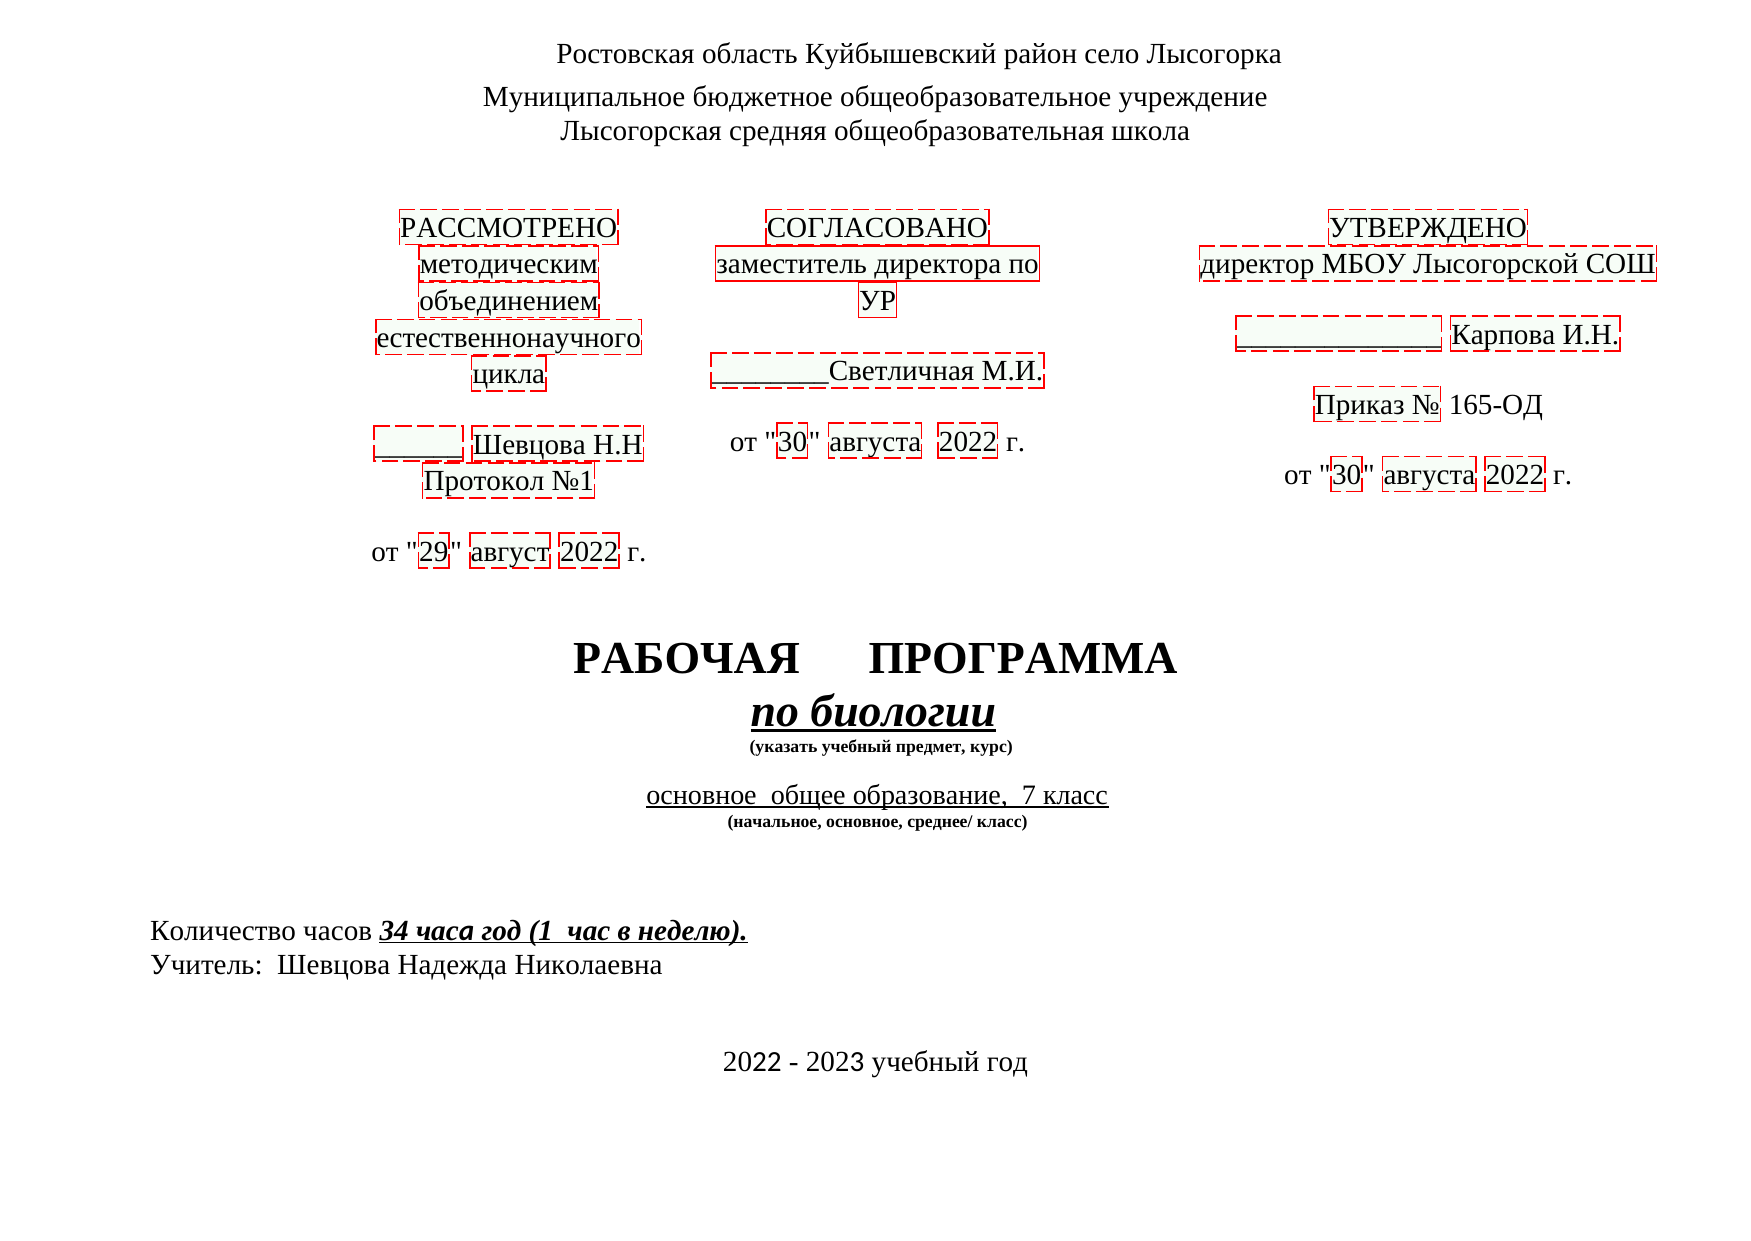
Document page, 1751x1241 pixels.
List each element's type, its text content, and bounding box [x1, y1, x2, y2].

text Муниципальное бюджетное общеобразовательное учреждение [150, 79, 1601, 113]
table_header УТВЕРЖДЕНО директор МБОУ Лысогорской СОШ ______________ Карпова И.Н. Приказ № 165-ОД от "30" августа 2022 г. [1069, 199, 1751, 612]
text (начальное, основное, среднее/ класс) [154, 811, 1601, 832]
text Лысогорская средняя общеобразовательная школа [150, 113, 1601, 146]
text Количество часов 34 часа год (1 час в неделю). [150, 912, 1601, 947]
text 2022 - 2023 учебный год [150, 1043, 1601, 1079]
text по биологии [150, 684, 1601, 736]
text РАБОЧАЯ ПРОГРАММА [150, 631, 1601, 684]
text основное общее образование, 7 класс [154, 778, 1601, 810]
text Ростовская область Куйбышевский район село Лысогорка [179, 36, 1601, 70]
table_header СОГЛАСОВАНО заместитель директора по УР ________Светличная М.И. от "30" августа 2022 г. [686, 199, 1068, 612]
text (указать учебный предмет, курс) [150, 736, 1601, 757]
text Учитель: Шевцова Надежда Николаевна [150, 947, 1601, 981]
table_header РАССМОТРЕНО методическим объединением естественнонаучного цикла ______ Шевцова Н.Н Протокол №1 от "29" август 2022 г. [331, 199, 686, 612]
